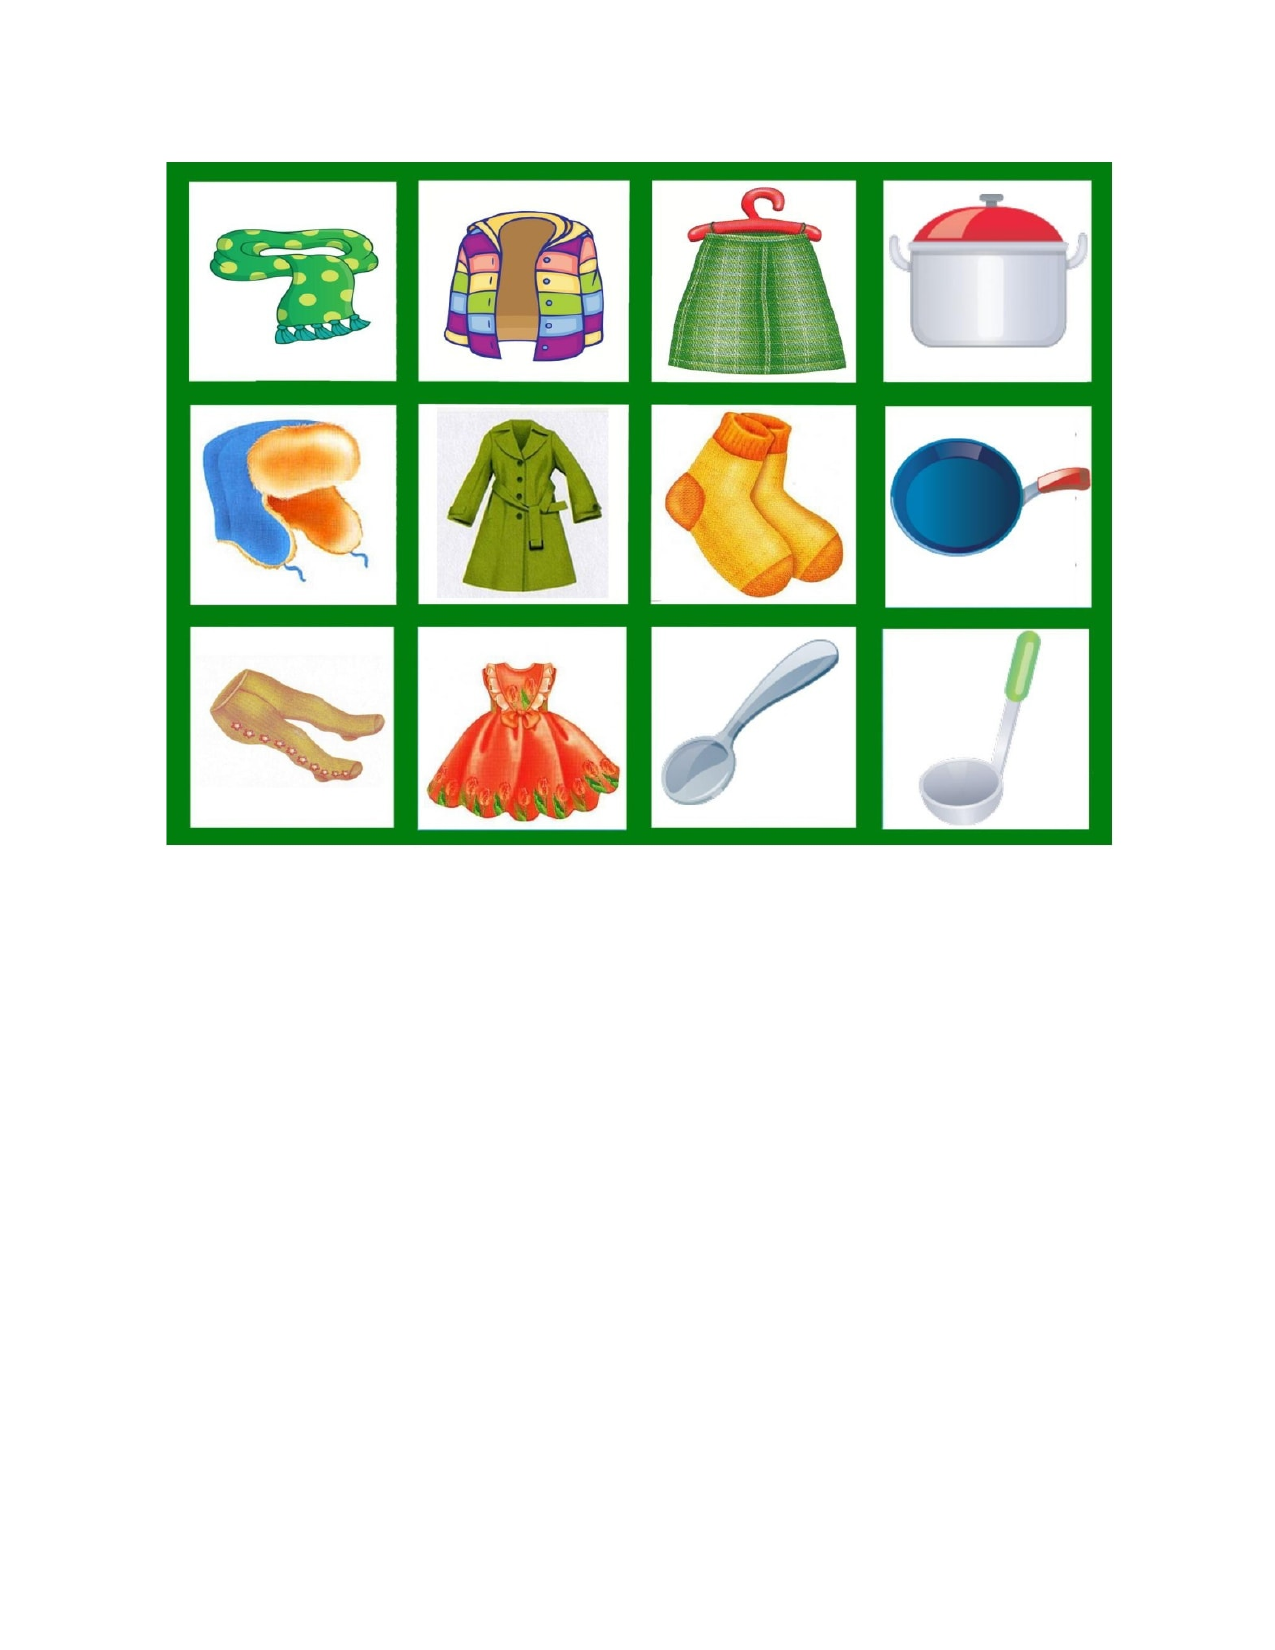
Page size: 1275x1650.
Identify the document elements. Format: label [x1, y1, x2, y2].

picture [150, 150, 1125, 851]
